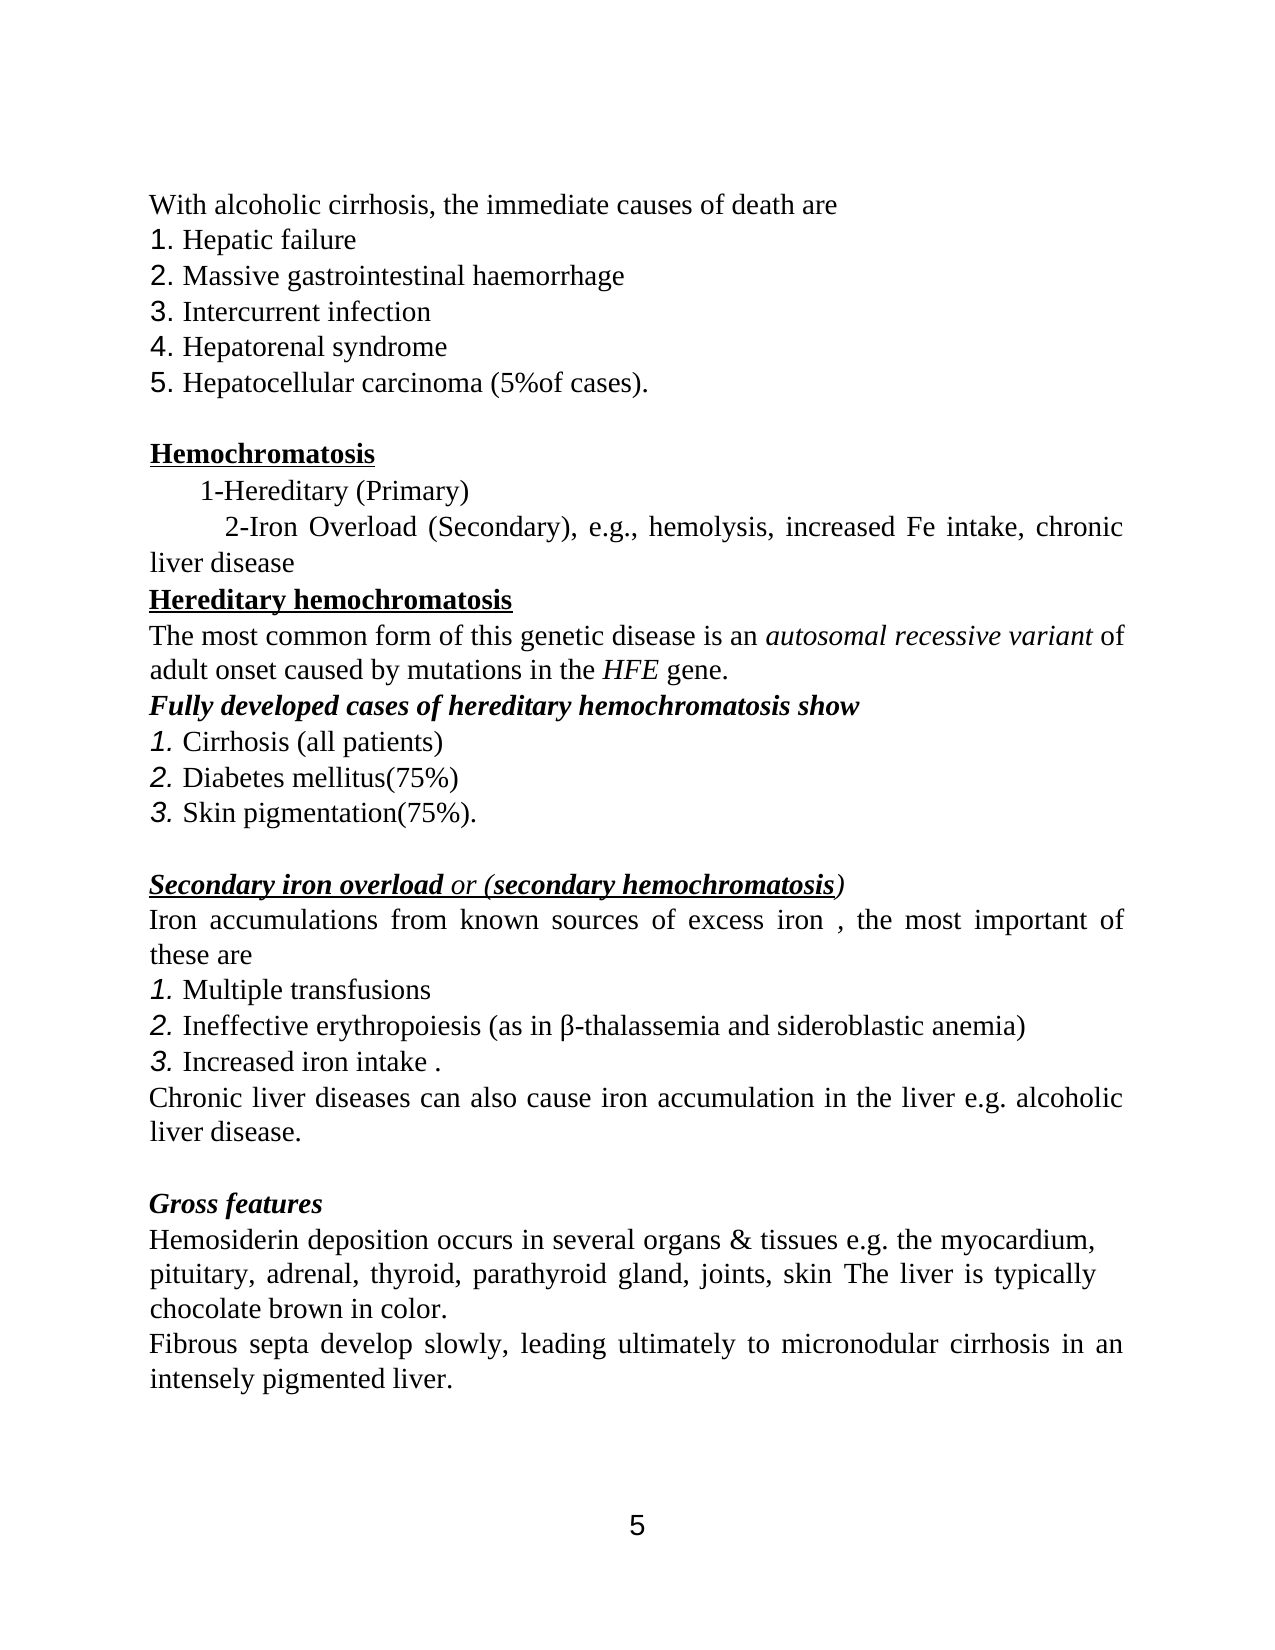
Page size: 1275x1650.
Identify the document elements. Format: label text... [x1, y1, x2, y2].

text Iron accumulations from known sources of excess iron , the most important of these are [148, 902, 1124, 970]
list Skin pigmentation(75%). [150, 796, 1124, 829]
subtitle Gross features [148, 1186, 1124, 1219]
list Hepatocellular carcinoma (5%of cases). [150, 365, 1124, 398]
list Hepatorenal syndrome [150, 329, 1124, 363]
list Ineffective erythropoiesis (as in β-thalassemia and sideroblastic anemia) [150, 1008, 1124, 1042]
list Increased iron intake . [150, 1044, 1124, 1077]
subtitle Fully developed cases of hereditary hemochromatosis show [148, 688, 1124, 722]
list Diabetes mellitus(75%) [150, 760, 1124, 793]
text Chronic liver diseases can also cause iron accumulation in the liver e.g. alcoholic liver disease. [148, 1080, 1124, 1148]
subtitle Hereditary hemochromatosis [148, 582, 1124, 615]
list Intercurrent infection [150, 294, 1124, 327]
list Multiple transfusions [150, 972, 1124, 1006]
subtitle Hemochromatosis [150, 437, 1124, 470]
text With alcoholic cirrhosis, the immediate causes of death are [148, 187, 1124, 220]
list Massive gastrointestinal haemorrhage [150, 258, 1124, 292]
text The most common form of this genetic disease is an autosomal recessive variant of adult onset caused by mutations in the HFE gene. [148, 618, 1124, 686]
text 2-Iron Overload (Secondary), e.g., hemolysis, increased Fe intake, chronic liver disease [148, 509, 1124, 579]
text Fibrous septa develop slowly, leading ultimately to micronodular cirrhosis in an intensely pigmented liver. [148, 1326, 1124, 1394]
text Hemosiderin deposition occurs in several organs & tissues e.g. the myocardium, pituitary, adrenal, thyroid, parathyroid gland, joints, skin The liver is typically chocolate brown in color. [148, 1222, 1097, 1324]
text 1-Hereditary (Primary) [148, 473, 1124, 506]
list Cirrhosis (all patients) [150, 724, 1124, 758]
text Secondary iron overload or (secondary hemochromatosis) [148, 867, 1124, 900]
list Hepatic failure [150, 222, 1124, 256]
